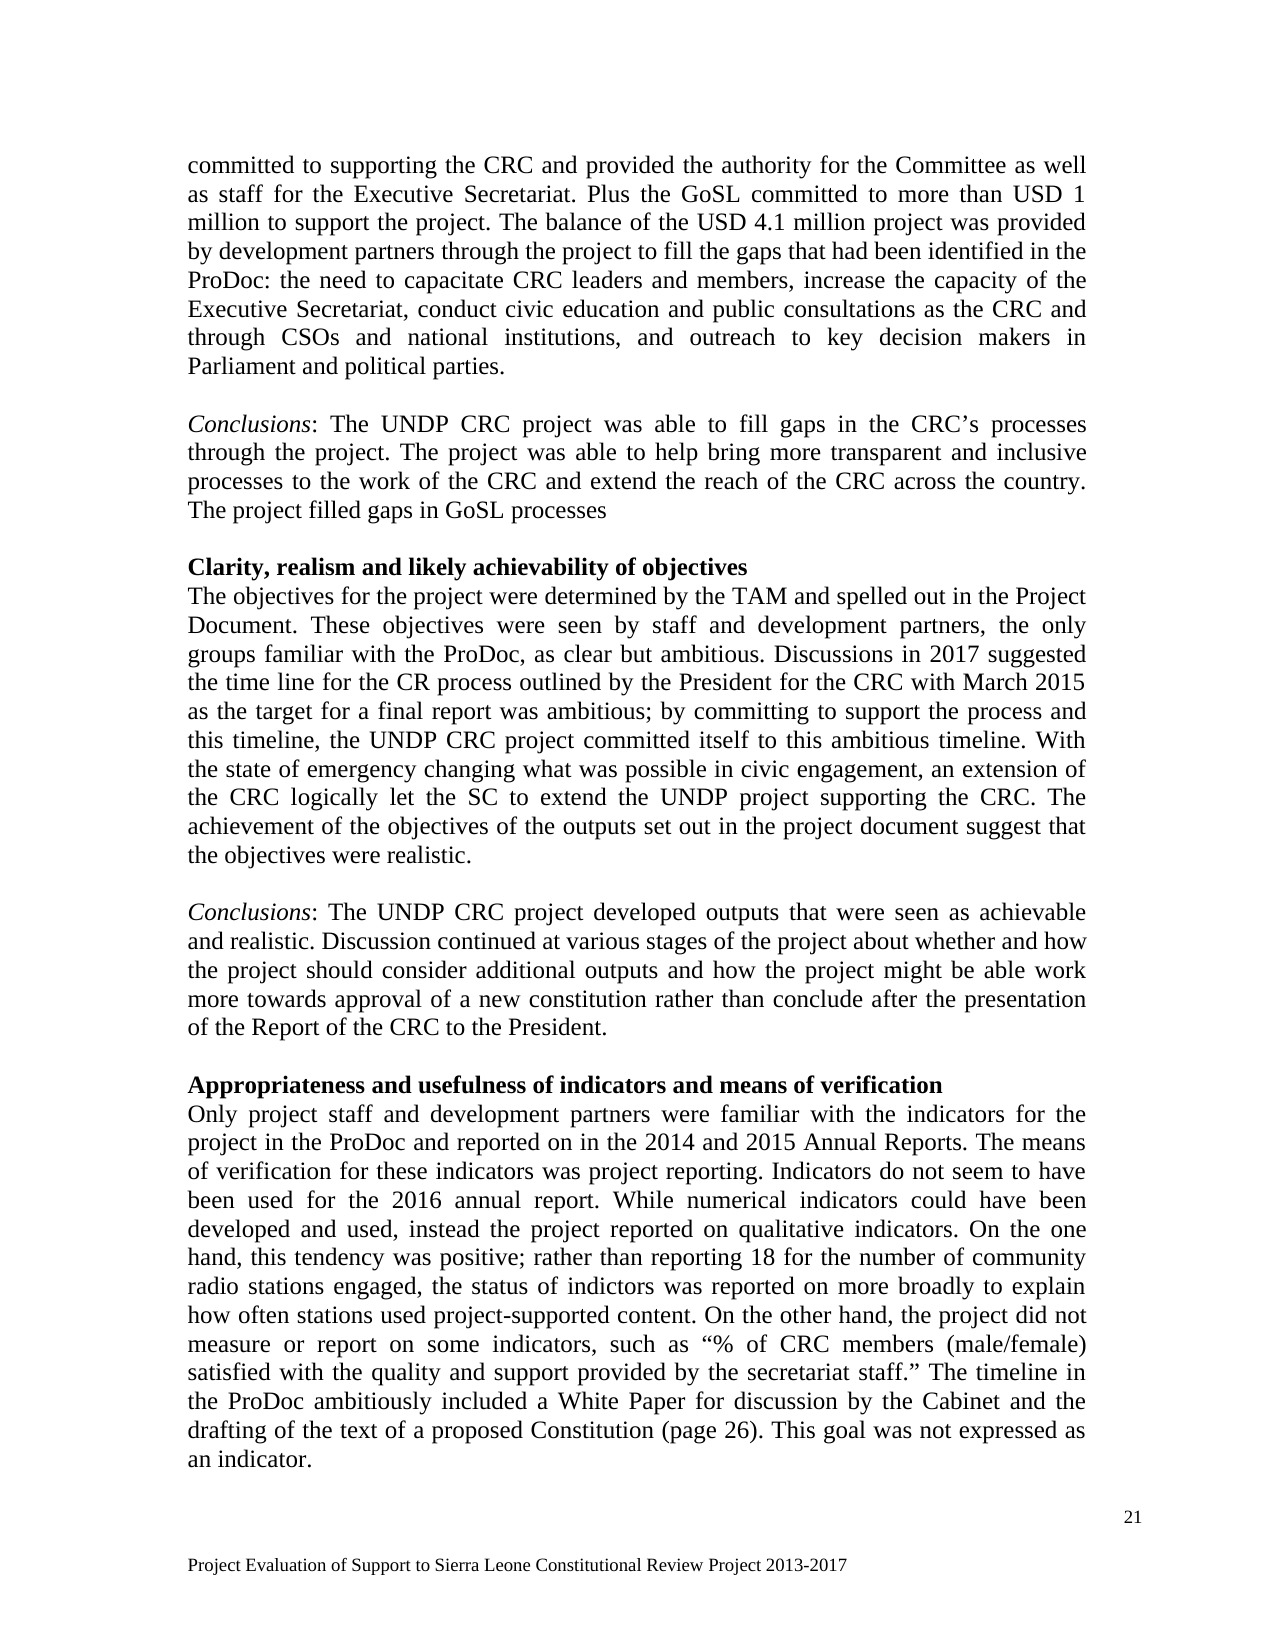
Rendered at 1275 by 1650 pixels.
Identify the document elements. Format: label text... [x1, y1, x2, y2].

text Clarity, realism and likely achievability of objectives [187, 552, 1087, 581]
text The objectives for the project were determined by the TAM and spelled out in the Project Document. These objectives were seen by staff and development partners, the only groups familiar with the ProDoc, as clear but ambitious. Discussions in 2017 suggested the time line for the CR process outlined by the President for the CRC with March 2015 as the target for a final report was ambitious; by committing to support the process and this timeline, the UNDP CRC project committed itself to this ambitious timeline. With the state of emergency changing what was possible in civic engagement, an extension of the CRC logically let the SC to extend the UNDP project supporting the CRC. The achievement of the objectives of the outputs set out in the project document suggest that the objectives were realistic. [187, 581, 1087, 869]
text Conclusions: The UNDP CRC project developed outputs that were seen as achievable and realistic. Discussion continued at various stages of the project about whether and how the project should consider additional outputs and how the project might be able work more towards approval of a new constitution rather than conclude after the presentation of the Report of the CRC to the President. [187, 897, 1087, 1041]
text Conclusions: The UNDP CRC project was able to fill gaps in the CRC’s processes through the project. The project was able to help bring more transparent and inclusive processes to the work of the CRC and extend the reach of the CRC across the country. The project filled gaps in GoSL processes [187, 409, 1087, 524]
text Only project staff and development partners were familiar with the indicators for the project in the ProDoc and reported on in the 2014 and 2015 Annual Reports. The means of verification for these indicators was project reporting. Indicators do not seem to have been used for the 2016 annual report. While numerical indicators could have been developed and used, instead the project reported on qualitative indicators. On the one hand, this tendency was positive; rather than reporting 18 for the number of community radio stations engaged, the status of indictors was reported on more broadly to explain how often stations used project-supported content. On the other hand, the project did not measure or report on some indicators, such as “% of CRC members (male/female) satisfied with the quality and support provided by the secretariat staff.” The timeline in the ProDoc ambitiously included a White Paper for discussion by the Cabinet and the drafting of the text of a proposed Constitution (page 26). This goal was not expressed as an indicator. [187, 1099, 1087, 1472]
text Appropriateness and usefulness of indicators and means of verification [187, 1070, 1087, 1099]
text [187, 150, 1087, 380]
